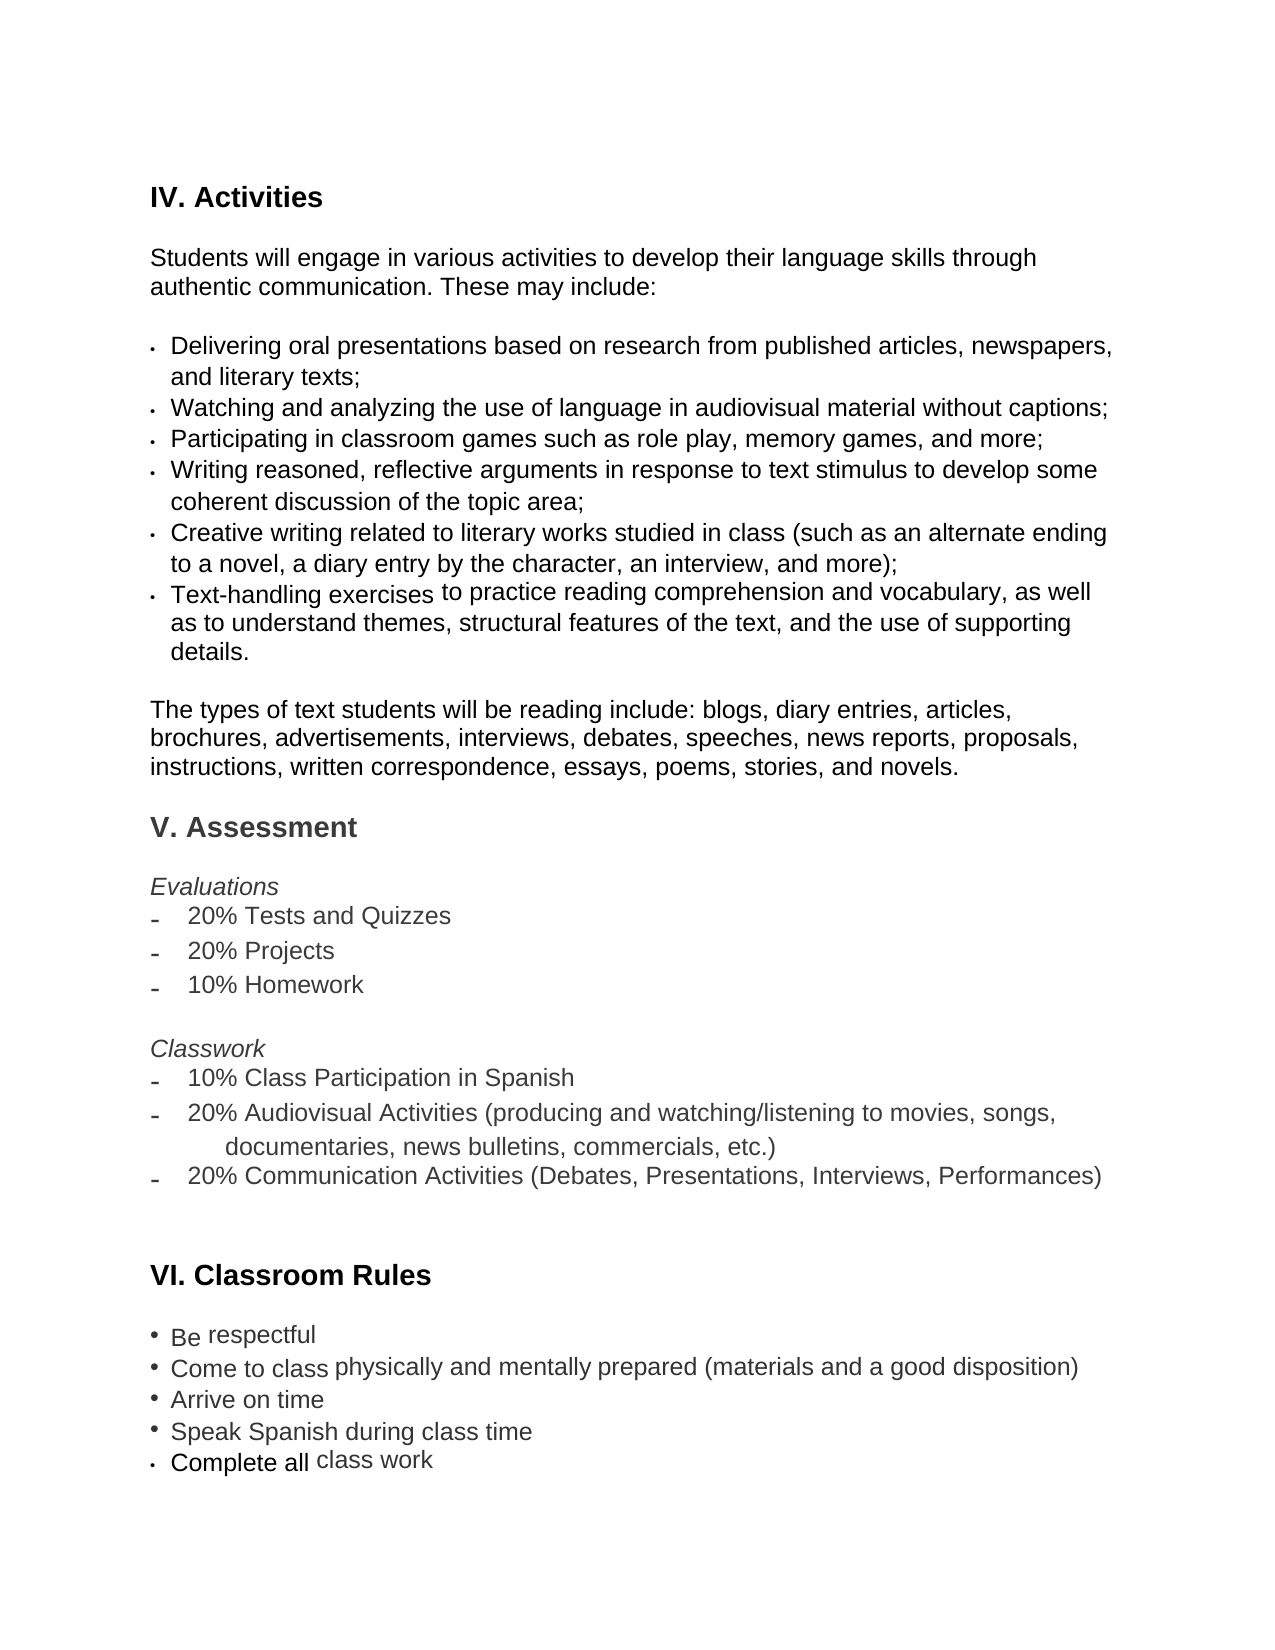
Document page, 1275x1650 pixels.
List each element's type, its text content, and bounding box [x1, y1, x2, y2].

list 20% Projects [150, 936, 1125, 970]
list Come to class physically and mentally prepared (materials and a good disposition) [150, 1351, 1125, 1383]
text V. Assessment [150, 810, 1125, 843]
text The types of text students will be reading include: blogs, diary entries, articles, brochures, advertisements, interviews, debates, speeches, news reports, proposals, instructions, written correspondence, essays, poems, stories, and novels. [150, 695, 1125, 781]
list Watching and analyzing the use of language in audiovisual material without captions; [150, 391, 1125, 422]
text Classwork [150, 1034, 1125, 1063]
list 20% Tests and Quizzes [150, 901, 1125, 936]
list Speak Spanish during class time [150, 1414, 1125, 1445]
list Text-handling exercises to practice reading comprehension and vocabulary, as well as to understand themes, structural features of the text, and the use of supporting details. [150, 577, 1125, 666]
list 10% Class Participation in Spanish [150, 1063, 1125, 1097]
text IV. Activities [150, 181, 1125, 214]
list Participating in classroom games such as role play, memory games, and more; [150, 422, 1125, 453]
text Evaluations [150, 872, 1125, 901]
list 20% Communication Activities (Debates, Presentations, Interviews, Performances) [150, 1161, 1125, 1196]
list Complete all class work [150, 1445, 1125, 1476]
text Students will engage in various activities to develop their language skills through authentic communication. These may include: [150, 243, 1125, 300]
list Arrive on time [150, 1383, 1125, 1414]
text VI. Classroom Rules [150, 1258, 1125, 1292]
list Creative writing related to literary works studied in class (such as an alternate ending to a novel, a diary entry by the character, an interview, and more); [150, 515, 1125, 577]
list Delivering oral presentations based on research from published articles, newspapers, and literary texts; [150, 329, 1125, 391]
list 10% Homework [150, 970, 1125, 1005]
list 20% Audiovisual Activities (producing and watching/listening to movies, songs, documentaries, news bulletins, commercials, etc.) [150, 1097, 1125, 1161]
list Be respectful [150, 1320, 1125, 1351]
list Writing reasoned, reflective arguments in response to text stimulus to develop some coherent discussion of the topic area; [150, 453, 1125, 515]
